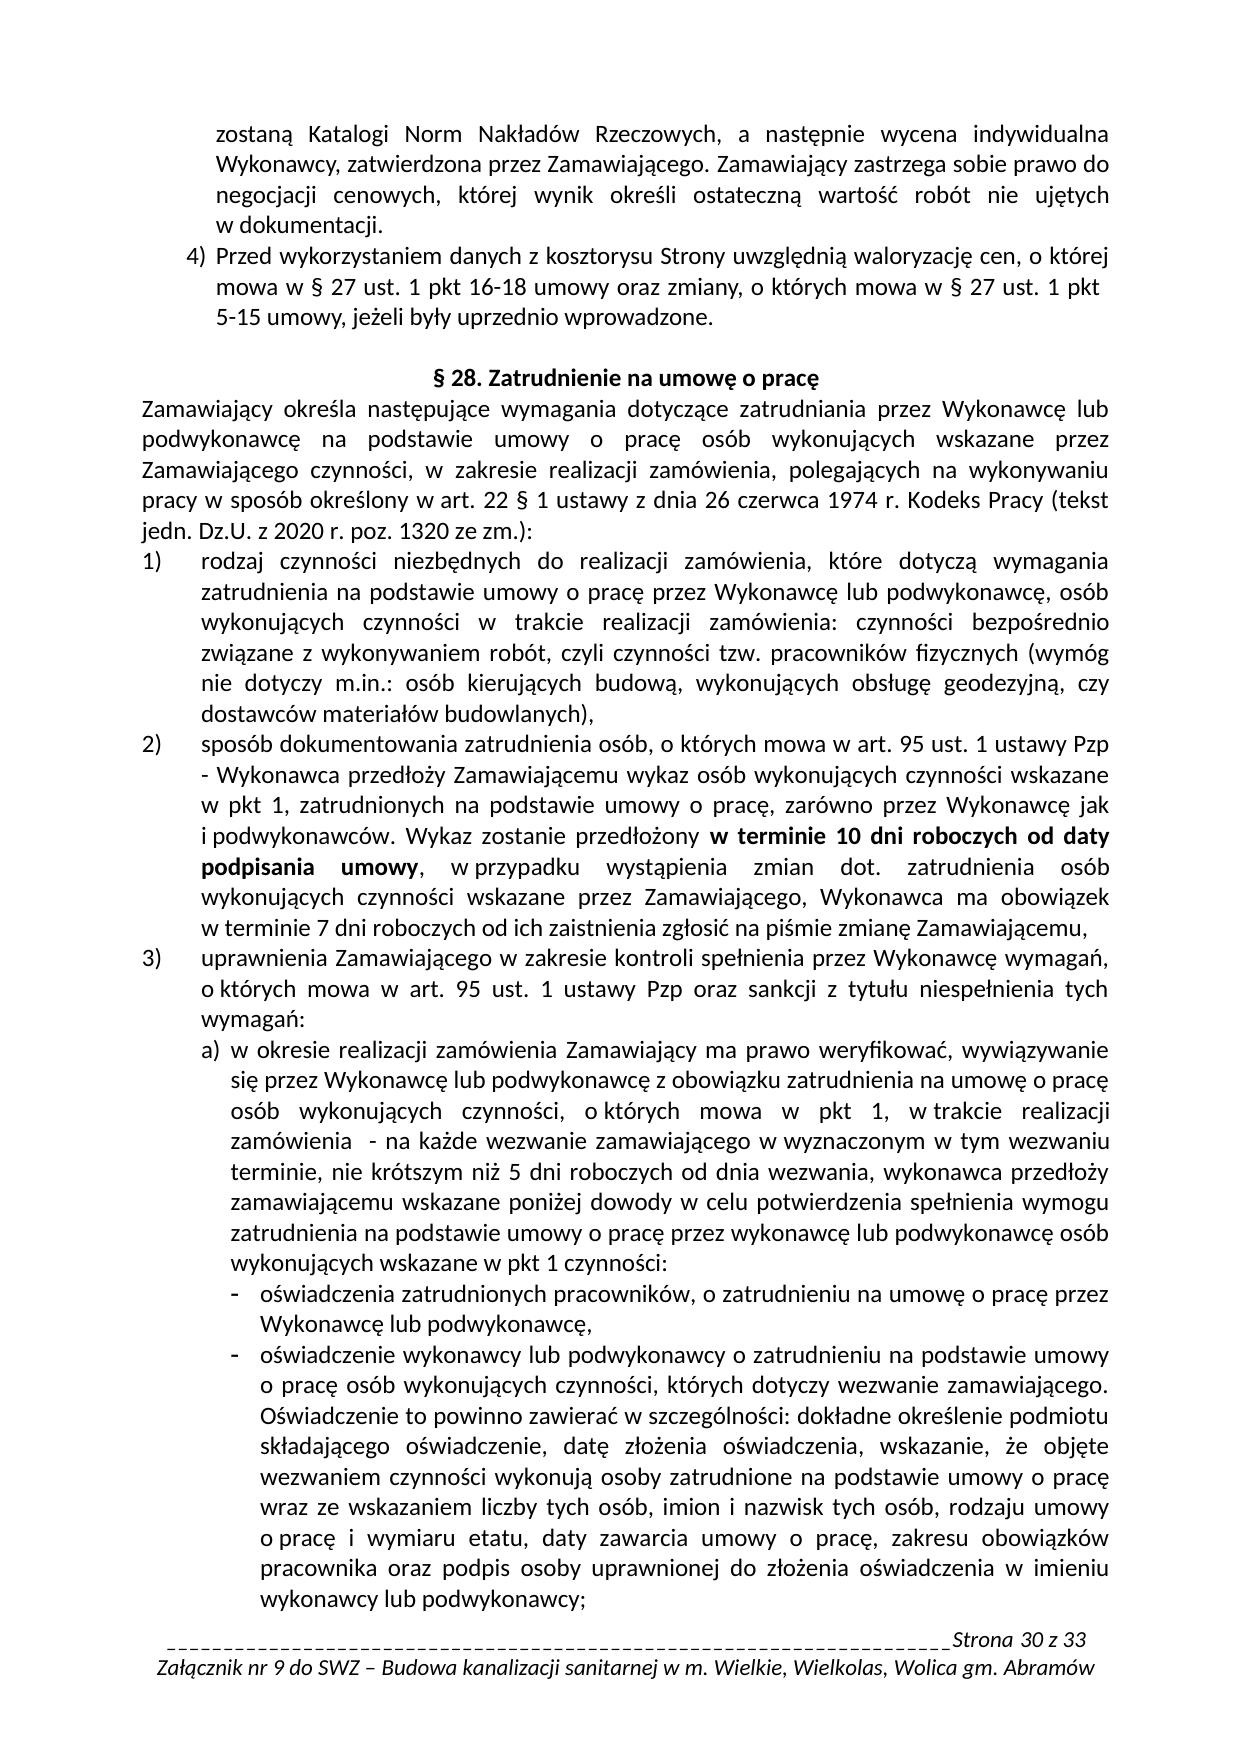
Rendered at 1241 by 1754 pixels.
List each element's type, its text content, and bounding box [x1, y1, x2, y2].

list sposób dokumentowania zatrudnienia osób, o których mowa w art. 95 ust. 1 ustawy Pzp - Wykonawca przedłoży Zamawiającemu wykaz osób wykonujących czynności wskazane w pkt 1, zatrudnionych na podstawie umowy o pracę, zarówno przez Wykonawcę jak i podwykonawców. Wykaz zostanie przedłożony w terminie 10 dni roboczych od daty podpisania umowy, w przypadku wystąpienia zmian dot. zatrudnienia osób wykonujących czynności wskazane przez Zamawiającego, Wykonawca ma obowiązek w terminie 7 dni roboczych od ich zaistnienia zgłosić na piśmie zmianę Zamawiającemu, [142, 728, 1110, 942]
list oświadczenie wykonawcy lub podwykonawcy o zatrudnieniu na podstawie umowy o pracę osób wykonujących czynności, których dotyczy wezwanie zamawiającego. Oświadczenie to powinno zawierać w szczególności: dokładne określenie podmiotu składającego oświadczenie, datę złożenia oświadczenia, wskazanie, że objęte wezwaniem czynności wykonują osoby zatrudnione na podstawie umowy o pracę wraz ze wskazaniem liczby tych osób, imion i nazwisk tych osób, rodzaju umowy o pracę i wymiaru etatu, daty zawarcia umowy o pracę, zakresu obowiązków pracownika oraz podpis osoby uprawnionej do złożenia oświadczenia w imieniu wykonawcy lub podwykonawcy; [230, 1339, 1110, 1614]
list w okresie realizacji zamówienia Zamawiający ma prawo weryfikować, wywiązywanie się przez Wykonawcę lub podwykonawcę z obowiązku zatrudnienia na umowę o pracę osób wykonujących czynności, o których mowa w pkt 1, w trakcie realizacji zamówienia - na każde wezwanie zamawiającego w wyznaczonym w tym wezwaniu terminie, nie krótszym niż 5 dni roboczych od dnia wezwania, wykonawca przedłoży zamawiającemu wskazane poniżej dowody w celu potwierdzenia spełnienia wymogu zatrudnienia na podstawie umowy o pracę przez wykonawcę lub podwykonawcę osób wykonujących wskazane w pkt 1 czynności: [201, 1034, 1110, 1278]
list uprawnienia Zamawiającego w zakresie kontroli spełnienia przez Wykonawcę wymagań, o których mowa w art. 95 ust. 1 ustawy Pzp oraz sankcji z tytułu niespełnienia tych wymagań: [142, 942, 1110, 1034]
list rodzaj czynności niezbędnych do realizacji zamówienia, które dotyczą wymagania zatrudnienia na podstawie umowy o pracę przez Wykonawcę lub podwykonawcę, osób wykonujących czynności w trakcie realizacji zamówienia: czynności bezpośrednio związane z wykonywaniem robót, czyli czynności tzw. pracowników fizycznych (wymóg nie dotyczy m.in.: osób kierujących budową, wykonujących obsługę geodezyjną, czy dostawców materiałów budowlanych), [142, 545, 1110, 728]
list oświadczenia zatrudnionych pracowników, o zatrudnieniu na umowę o pracę przez Wykonawcę lub podwykonawcę, [230, 1278, 1110, 1339]
text § 28. Zatrudnienie na umowę o pracę [142, 362, 1110, 393]
list Przed wykorzystaniem danych z kosztorysu Strony uwzględnią waloryzację cen, o której mowa w § 27 ust. 1 pkt 16-18 umowy oraz zmiany, o których mowa w § 27 ust. 1 pkt 5-15 umowy, jeżeli były uprzednio wprowadzone. [186, 240, 1110, 332]
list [186, 118, 1110, 240]
text Zamawiający określa następujące wymagania dotyczące zatrudniania przez Wykonawcę lub podwykonawcę na podstawie umowy o pracę osób wykonujących wskazane przez Zamawiającego czynności, w zakresie realizacji zamówienia, polegających na wykonywaniu pracy w sposób określony w art. 22 § 1 ustawy z dnia 26 czerwca 1974 r. Kodeks Pracy (tekst jedn. Dz.U. z 2020 r. poz. 1320 ze zm.): [142, 393, 1110, 545]
